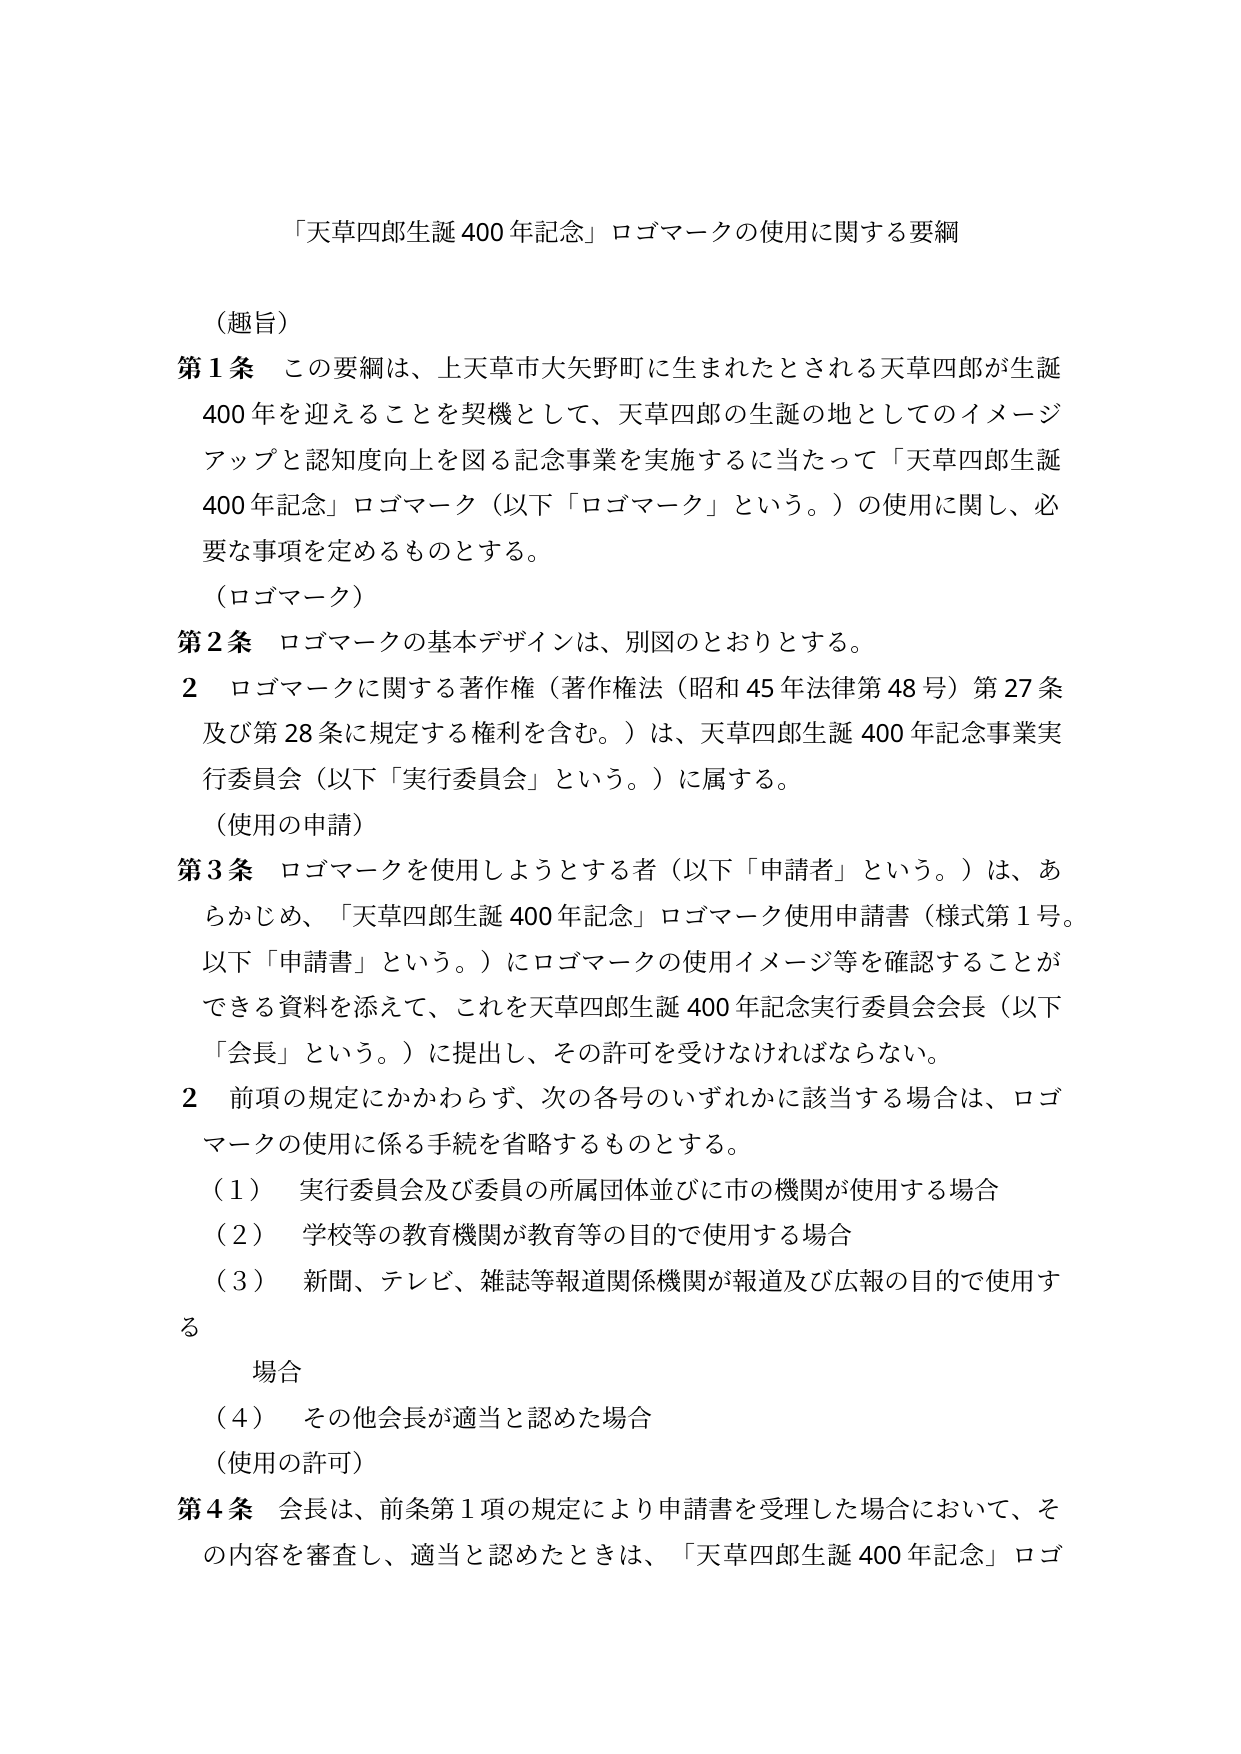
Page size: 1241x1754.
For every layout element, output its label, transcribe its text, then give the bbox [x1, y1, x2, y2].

text （１） 実行委員会及び委員の所属団体並びに市の機関が使用する場合 [199, 1166, 1063, 1211]
text （ロゴマーク） [177, 572, 1063, 618]
text 第１条 この要綱は、上天草市大矢野町に生まれたとされる天草四郎が生誕400年を迎えることを契機として、天草四郎の生誕の地としてのイメージアップと認知度向上を図る記念事業を実施するに当たって「天草四郎生誕400年記念」ロゴマーク（以下「ロゴマーク」という。）の使用に関し、必要な事項を定めるものとする。 [177, 344, 1063, 572]
text （４） その他会長が適当と認めた場合 [177, 1394, 1063, 1439]
text ２ ロゴマークに関する著作権（著作権法（昭和45年法律第48号）第27条及び第28条に規定する権利を含む。）は、天草四郎生誕400年記念事業実行委員会（以下「実行委員会」という。）に属する。 [177, 664, 1063, 801]
text （使用の申請） [177, 801, 1063, 846]
text 場合 [177, 1348, 1063, 1394]
text 「天草四郎生誕400年記念」ロゴマークの使用に関する要綱 [177, 207, 1063, 253]
text 第３条 ロゴマークを使用しようとする者（以下「申請者」という。）は、あらかじめ、「天草四郎生誕400年記念」ロゴマーク使用申請書（様式第１号。以下「申請書」という。）にロゴマークの使用イメージ等を確認することができる資料を添えて、これを天草四郎生誕400年記念実行委員会会長（以下「会長」という。）に提出し、その許可を受けなければならない。 [177, 846, 1063, 1074]
text （趣旨） [177, 299, 1063, 344]
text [177, 1485, 1063, 1576]
text （３） 新聞、テレビ、雑誌等報道関係機関が報道及び広報の目的で使用する [177, 1257, 1063, 1348]
text （使用の許可） [177, 1439, 1063, 1485]
text 第２条 ロゴマークの基本デザインは、別図のとおりとする。 [177, 618, 1063, 664]
text ２ 前項の規定にかかわらず、次の各号のいずれかに該当する場合は、ロゴマークの使用に係る手続を省略するものとする。 [177, 1074, 1063, 1166]
text （２） 学校等の教育機関が教育等の目的で使用する場合 [177, 1211, 1063, 1257]
